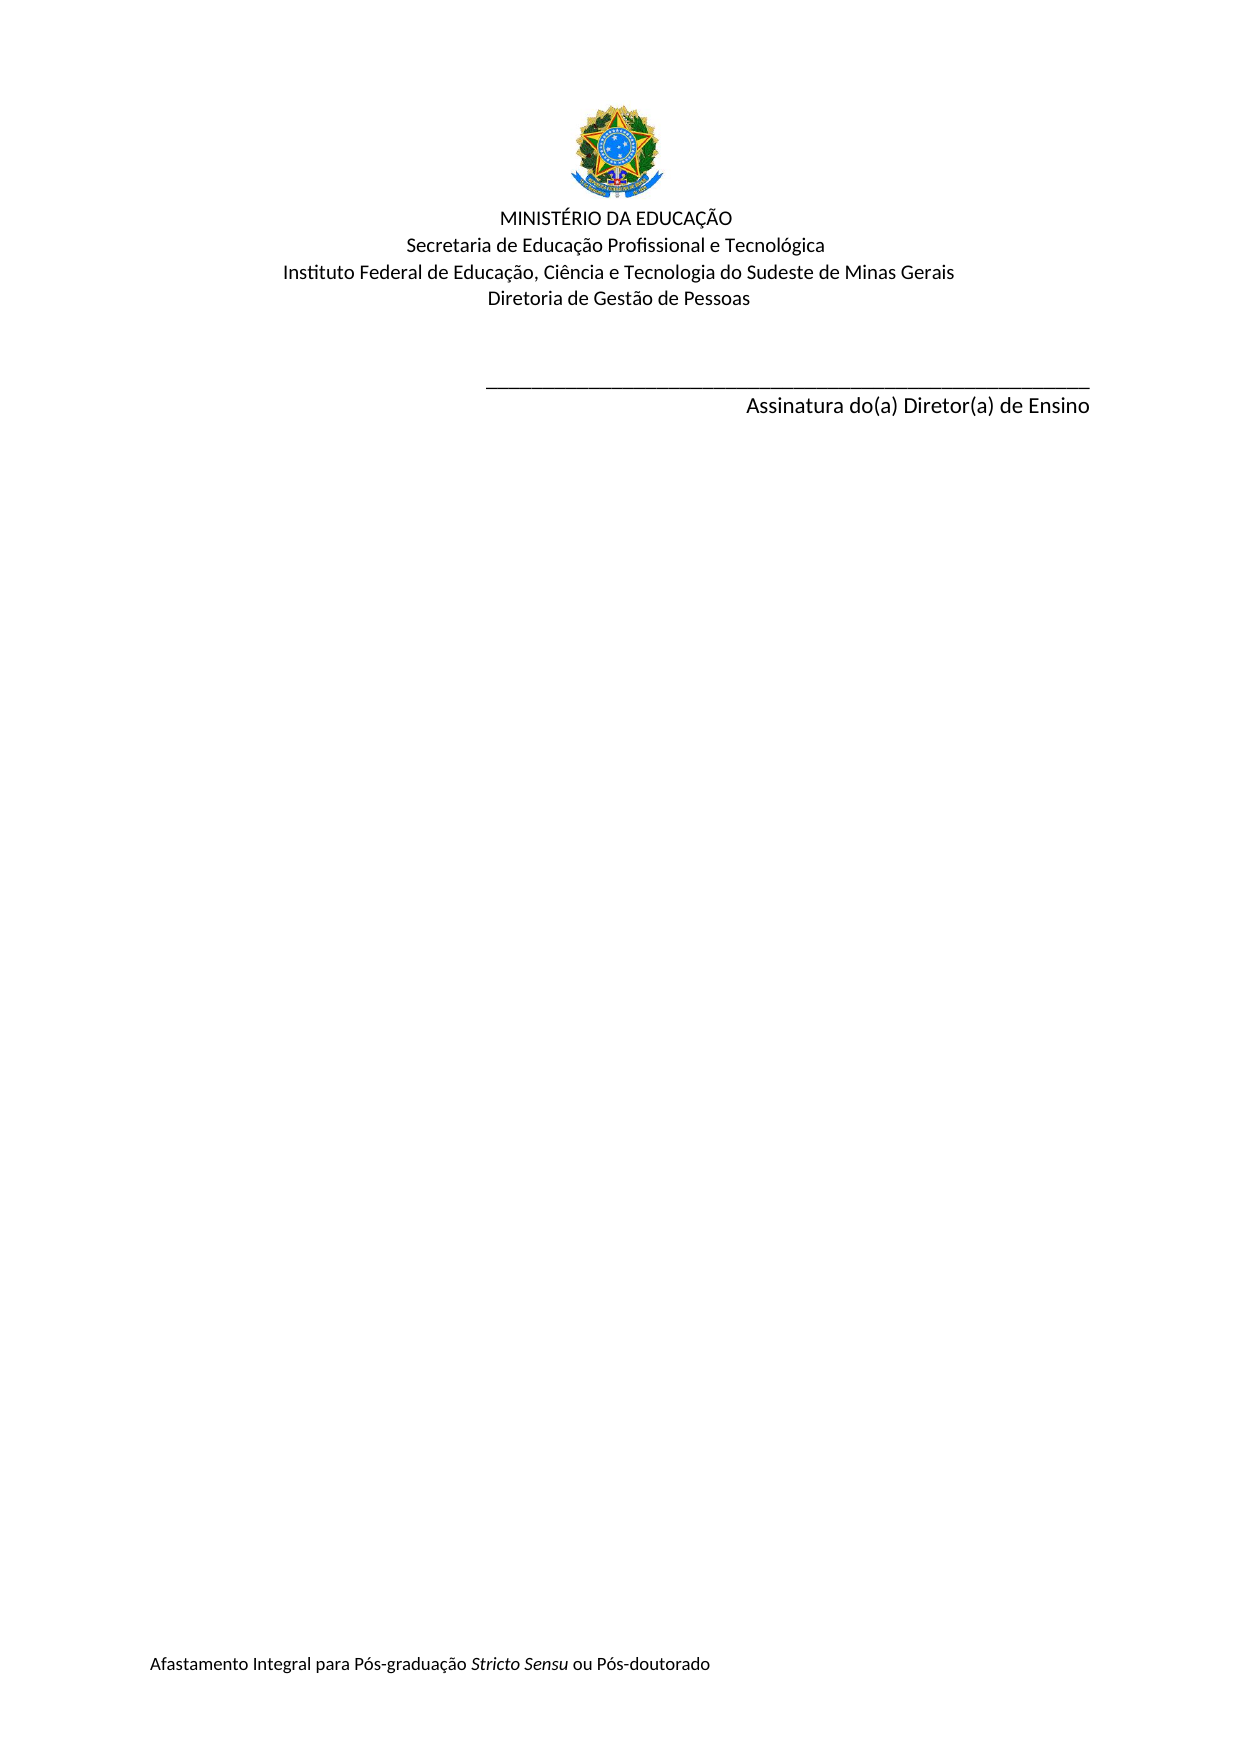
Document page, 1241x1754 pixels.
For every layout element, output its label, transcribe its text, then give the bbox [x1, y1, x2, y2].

text _____________________________________________________ [150, 364, 1090, 392]
text Assinatura do(a) Diretor(a) de Ensino [150, 392, 1090, 420]
picture [560, 100, 672, 204]
